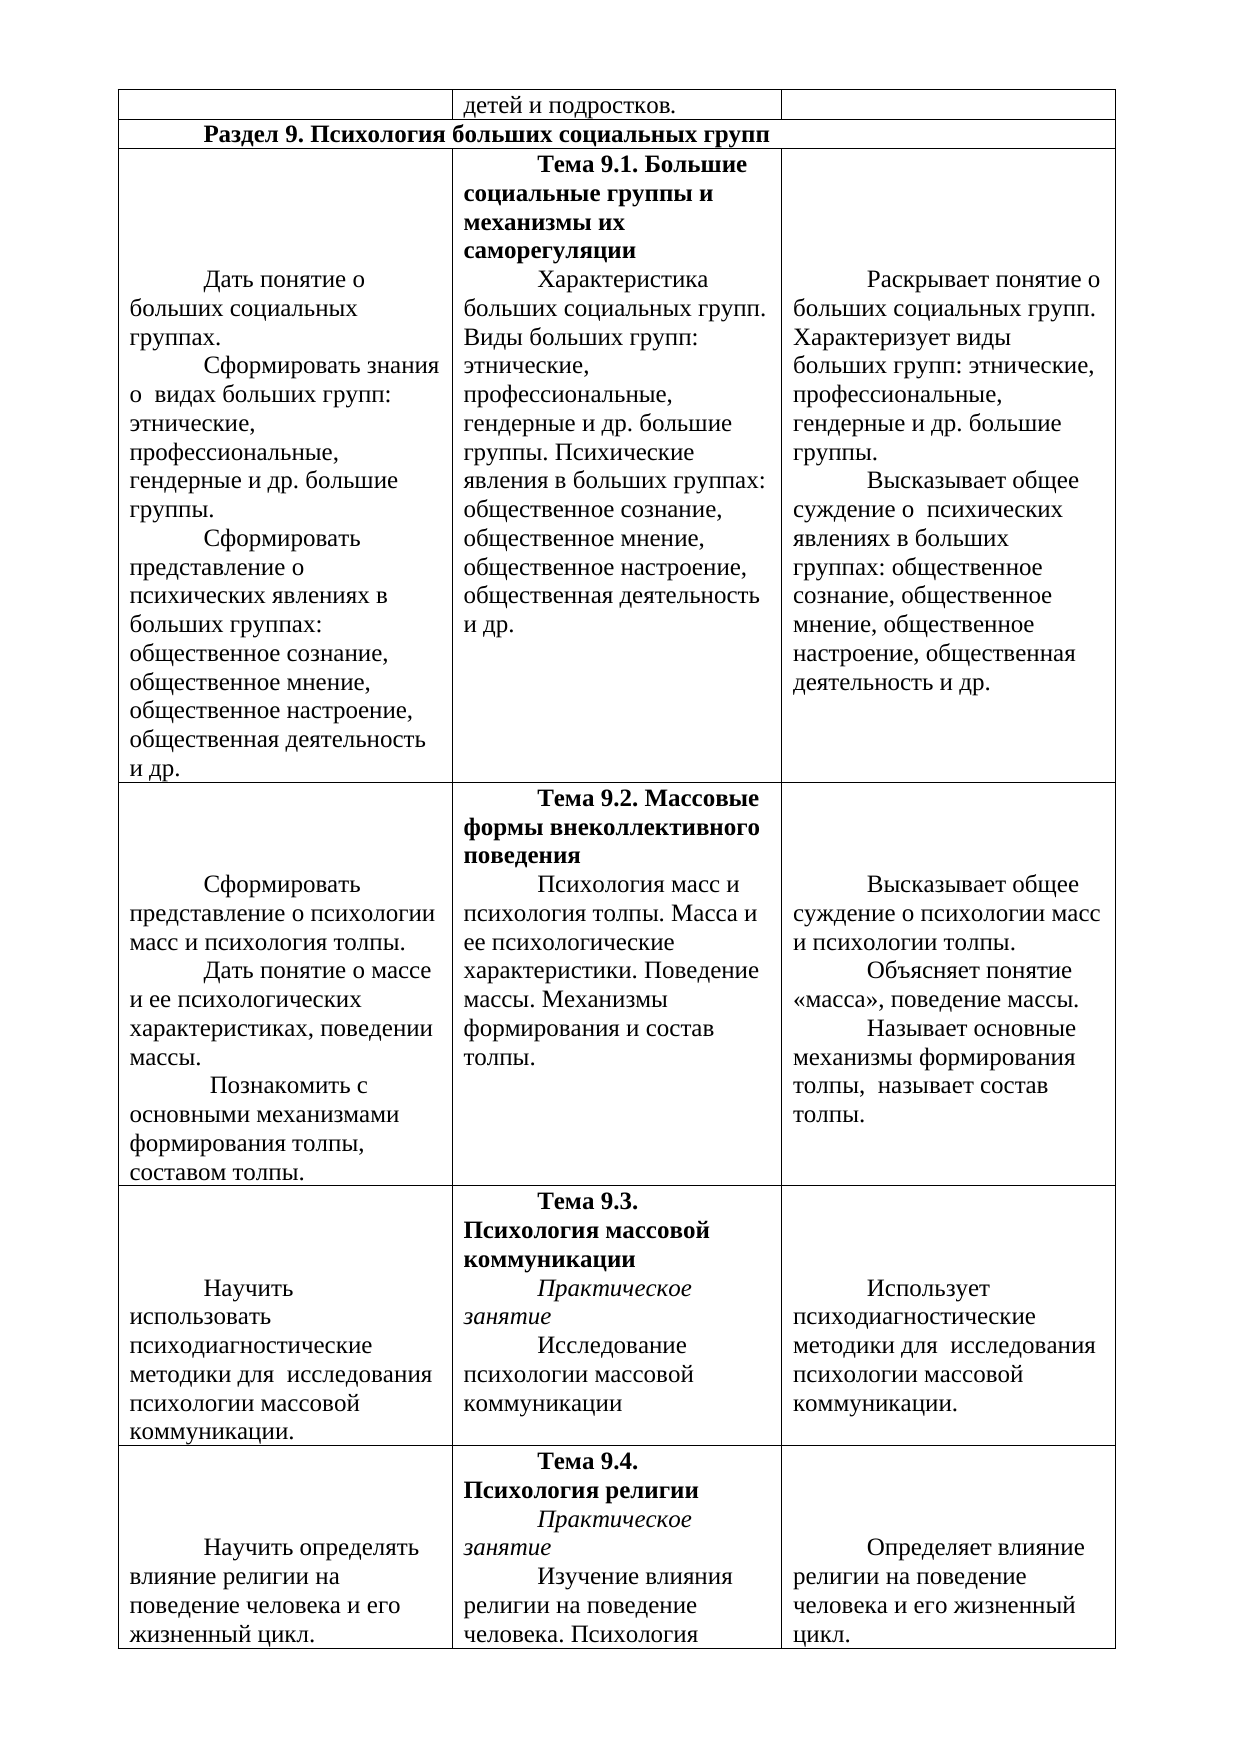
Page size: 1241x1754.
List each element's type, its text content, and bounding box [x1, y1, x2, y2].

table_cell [782, 1446, 1115, 1647]
table_cell Использует психодиагностические методики для исследования психологии массовой коммуникации. [782, 1186, 1115, 1445]
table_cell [119, 1446, 452, 1647]
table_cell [119, 90, 452, 118]
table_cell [782, 90, 1115, 118]
table_cell Раздел 9. Психология больших социальных групп [119, 120, 1115, 148]
table_cell Высказывает общее суждение о психологии масс и психологии толпы. Объясняет понятие «масса», поведение массы. Называет основные механизмы формирования толпы, называет состав толпы. [782, 783, 1115, 1185]
table_cell Тема 9.1. Большие социальные группы и механизмы их саморегуляции Характеристика больших социальных групп. Виды больших групп: этнические, профессиональные, гендерные и др. большие группы. Психические явления в больших группах: общественное сознание, общественное мнение, общественное настроение, общественная деятельность и др. [453, 149, 781, 782]
table_cell Дать понятие о больших социальных группах. Сформировать знания о видах больших групп: этнические, профессиональные, гендерные и др. большие группы. Сформировать представление о психических явлениях в больших группах: общественное сознание, общественное мнение, общественное настроение, общественная деятельность и др. [119, 149, 452, 782]
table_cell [453, 1446, 781, 1647]
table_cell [453, 90, 781, 118]
table_cell Тема 9.3. Психология массовой коммуникации Практическое занятие Исследование психологии массовой коммуникации [453, 1186, 781, 1445]
table_cell Раскрывает понятие о больших социальных групп. Характеризует виды больших групп: этнические, профессиональные, гендерные и др. большие группы. Высказывает общее суждение о психических явлениях в больших группах: общественное сознание, общественное мнение, общественное настроение, общественная деятельность и др. [782, 149, 1115, 782]
table_cell Тема 9.2. Массовые формы внеколлективного поведения Психология масс и психология толпы. Масса и ее психологические характеристики. Поведение массы. Механизмы формирования и состав толпы. [453, 783, 781, 1185]
table_cell Научить использовать психодиагностические методики для исследования психологии массовой коммуникации. [119, 1186, 452, 1445]
table_cell Сформировать представление о психологии масс и психология толпы. Дать понятие о массе и ее психологических характеристиках, поведении массы. Познакомить с основными механизмами формирования толпы, составом толпы. [119, 783, 452, 1185]
